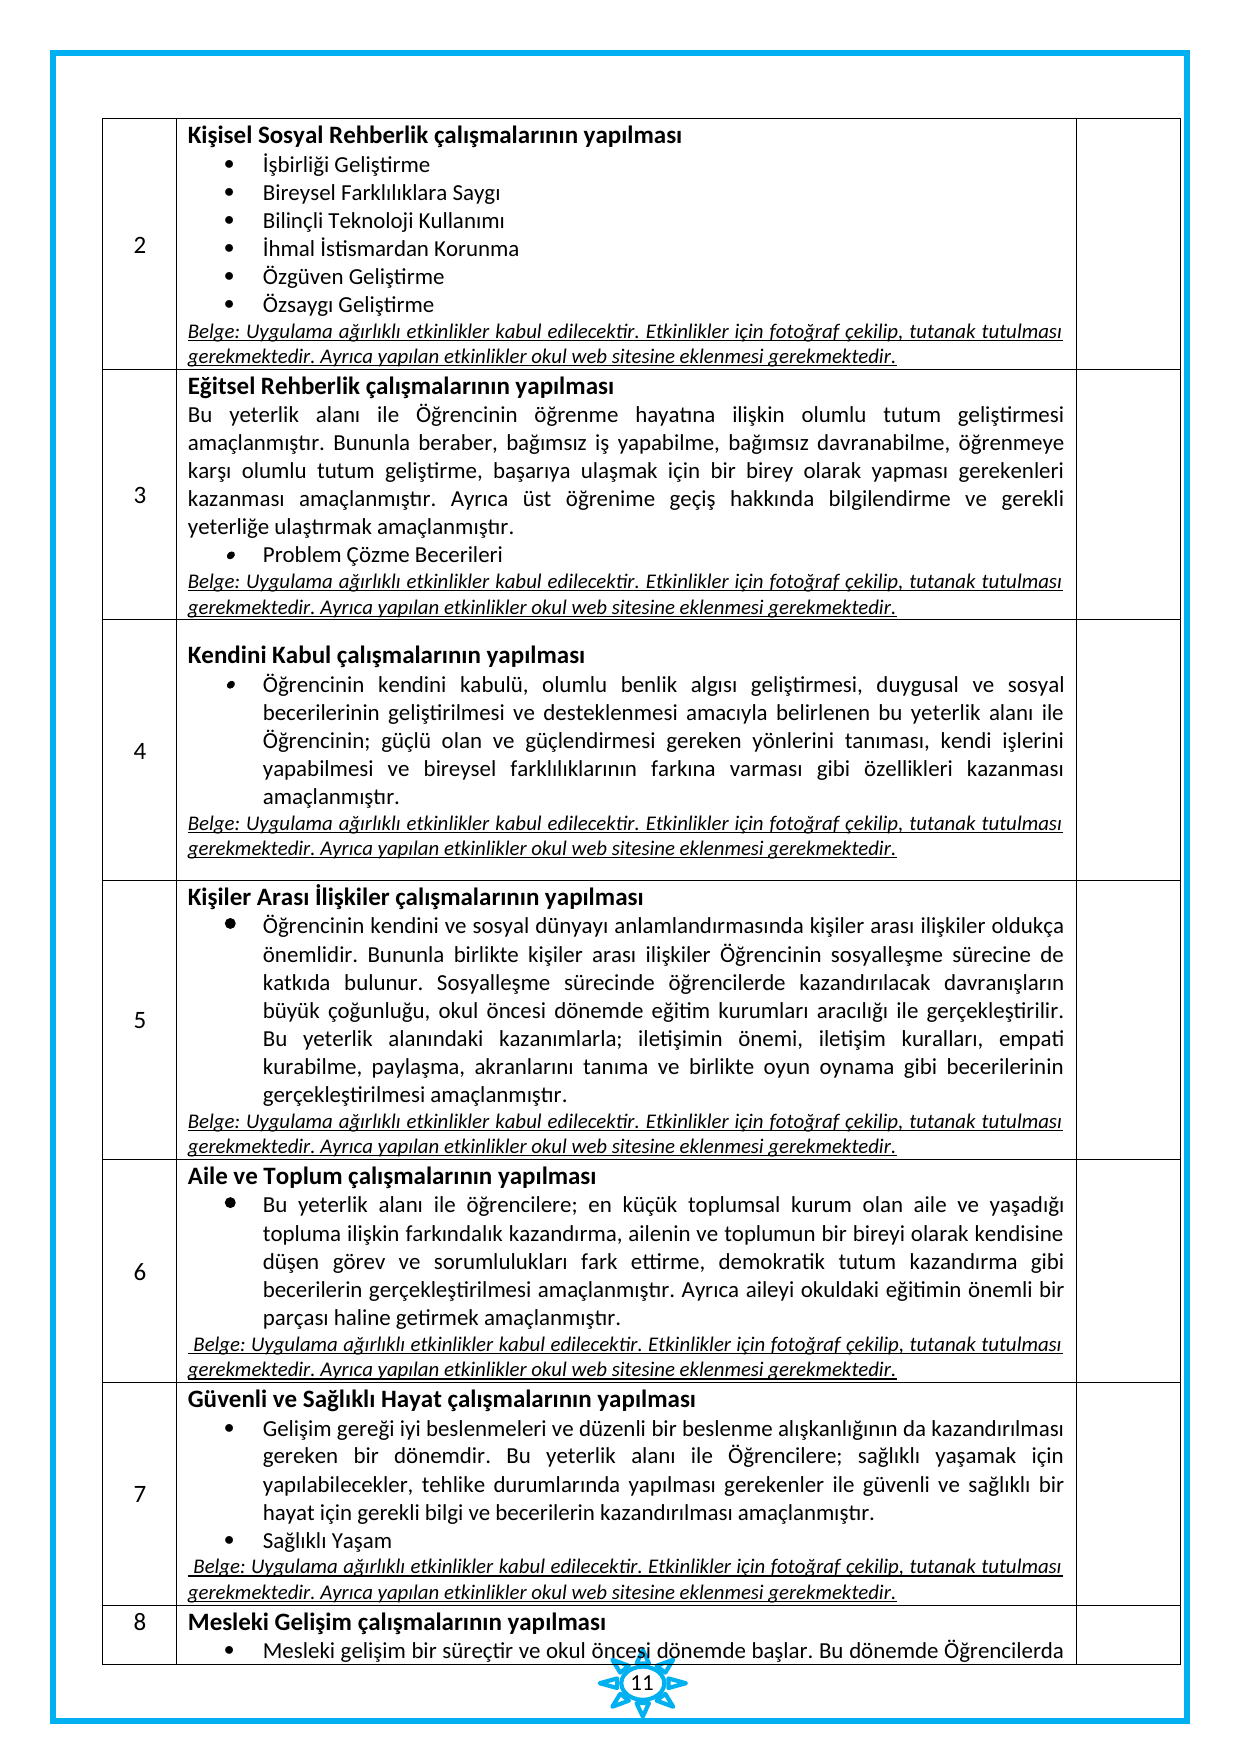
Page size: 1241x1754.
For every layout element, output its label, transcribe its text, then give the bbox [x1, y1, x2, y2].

table_cell 7 [103, 1383, 176, 1604]
table_cell 8 [103, 1606, 176, 1664]
table_cell Aile ve Toplum çalışmalarının yapılması Bu yeterlik alanı ile öğrencilere; en küçük toplumsal kurum olan aile ve yaşadığı topluma ilişkin farkındalık kazandırma, ailenin ve toplumun bir bireyi olarak kendisine düşen görev ve sorumlulukları fark ettirme, demokratik tutum kazandırma gibi becerilerin gerçekleştirilmesi amaçlanmıştır. Ayrıca aileyi okuldaki eğitimin önemli bir parçası haline getirmek amaçlanmıştır. Belge: Uygulama ağırlıklı etkinlikler kabul edilecektir. Etkinlikler için fotoğraf çekilip, tutanak tutulması gerekmektedir. Ayrıca yapılan etkinlikler okul web sitesine eklenmesi gerekmektedir. [177, 1160, 1076, 1382]
table_cell [1077, 620, 1180, 880]
table_cell [1077, 370, 1180, 619]
table_cell 5 [103, 881, 176, 1159]
table_cell Güvenli ve Sağlıklı Hayat çalışmalarının yapılması Gelişim gereği iyi beslenmeleri ve düzenli bir beslenme alışkanlığının da kazandırılması gereken bir dönemdir. Bu yeterlik alanı ile Öğrencilere; sağlıklı yaşamak için yapılabilecekler, tehlike durumlarında yapılması gerekenler ile güvenli ve sağlıklı bir hayat için gerekli bilgi ve becerilerin kazandırılması amaçlanmıştır. Sağlıklı Yaşam Belge: Uygulama ağırlıklı etkinlikler kabul edilecektir. Etkinlikler için fotoğraf çekilip, tutanak tutulması gerekmektedir. Ayrıca yapılan etkinlikler okul web sitesine eklenmesi gerekmektedir. [177, 1383, 1076, 1604]
table_cell [1077, 1383, 1180, 1604]
table_cell Kendini Kabul çalışmalarının yapılması Öğrencinin kendini kabulü, olumlu benlik algısı geliştirmesi, duygusal ve sosyal becerilerinin geliştirilmesi ve desteklenmesi amacıyla belirlenen bu yeterlik alanı ile Öğrencinin; güçlü olan ve güçlendirmesi gereken yönlerini tanıması, kendi işlerini yapabilmesi ve bireysel farklılıklarının farkına varması gibi özellikleri kazanması amaçlanmıştır. Belge: Uygulama ağırlıklı etkinlikler kabul edilecektir. Etkinlikler için fotoğraf çekilip, tutanak tutulması gerekmektedir. Ayrıca yapılan etkinlikler okul web sitesine eklenmesi gerekmektedir. [177, 620, 1076, 880]
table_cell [177, 1606, 1076, 1664]
table_cell [1077, 881, 1180, 1159]
table_cell 4 [103, 620, 176, 880]
table_cell 6 [103, 1160, 176, 1382]
table_cell 3 [103, 370, 176, 619]
table_cell Kişisel Sosyal Rehberlik çalışmalarının yapılması İşbirliği Geliştirme Bireysel Farklılıklara Saygı Bilinçli Teknoloji Kullanımı İhmal İstismardan Korunma Özgüven Geliştirme Özsaygı Geliştirme Belge: Uygulama ağırlıklı etkinlikler kabul edilecektir. Etkinlikler için fotoğraf çekilip, tutanak tutulması gerekmektedir. Ayrıca yapılan etkinlikler okul web sitesine eklenmesi gerekmektedir. [177, 119, 1076, 369]
table_cell [1077, 119, 1180, 369]
table_cell 2 [103, 119, 176, 369]
table_cell [1077, 1160, 1180, 1382]
table_cell Eğitsel Rehberlik çalışmalarının yapılması Bu yeterlik alanı ile Öğrencinin öğrenme hayatına ilişkin olumlu tutum geliştirmesi amaçlanmıştır. Bununla beraber, bağımsız iş yapabilme, bağımsız davranabilme, öğrenmeye karşı olumlu tutum geliştirme, başarıya ulaşmak için bir birey olarak yapması gerekenleri kazanması amaçlanmıştır. Ayrıca üst öğrenime geçiş hakkında bilgilendirme ve gerekli yeterliğe ulaştırmak amaçlanmıştır. Problem Çözme Becerileri Belge: Uygulama ağırlıklı etkinlikler kabul edilecektir. Etkinlikler için fotoğraf çekilip, tutanak tutulması gerekmektedir. Ayrıca yapılan etkinlikler okul web sitesine eklenmesi gerekmektedir. [177, 370, 1076, 619]
table_cell [1077, 1606, 1180, 1664]
table_cell Kişiler Arası İlişkiler çalışmalarının yapılması Öğrencinin kendini ve sosyal dünyayı anlamlandırmasında kişiler arası ilişkiler oldukça önemlidir. Bununla birlikte kişiler arası ilişkiler Öğrencinin sosyalleşme sürecine de katkıda bulunur. Sosyalleşme sürecinde öğrencilerde kazandırılacak davranışların büyük çoğunluğu, okul öncesi dönemde eğitim kurumları aracılığı ile gerçekleştirilir. Bu yeterlik alanındaki kazanımlarla; iletişimin önemi, iletişim kuralları, empati kurabilme, paylaşma, akranlarını tanıma ve birlikte oyun oynama gibi becerilerinin gerçekleştirilmesi amaçlanmıştır. Belge: Uygulama ağırlıklı etkinlikler kabul edilecektir. Etkinlikler için fotoğraf çekilip, tutanak tutulması gerekmektedir. Ayrıca yapılan etkinlikler okul web sitesine eklenmesi gerekmektedir. [177, 881, 1076, 1159]
